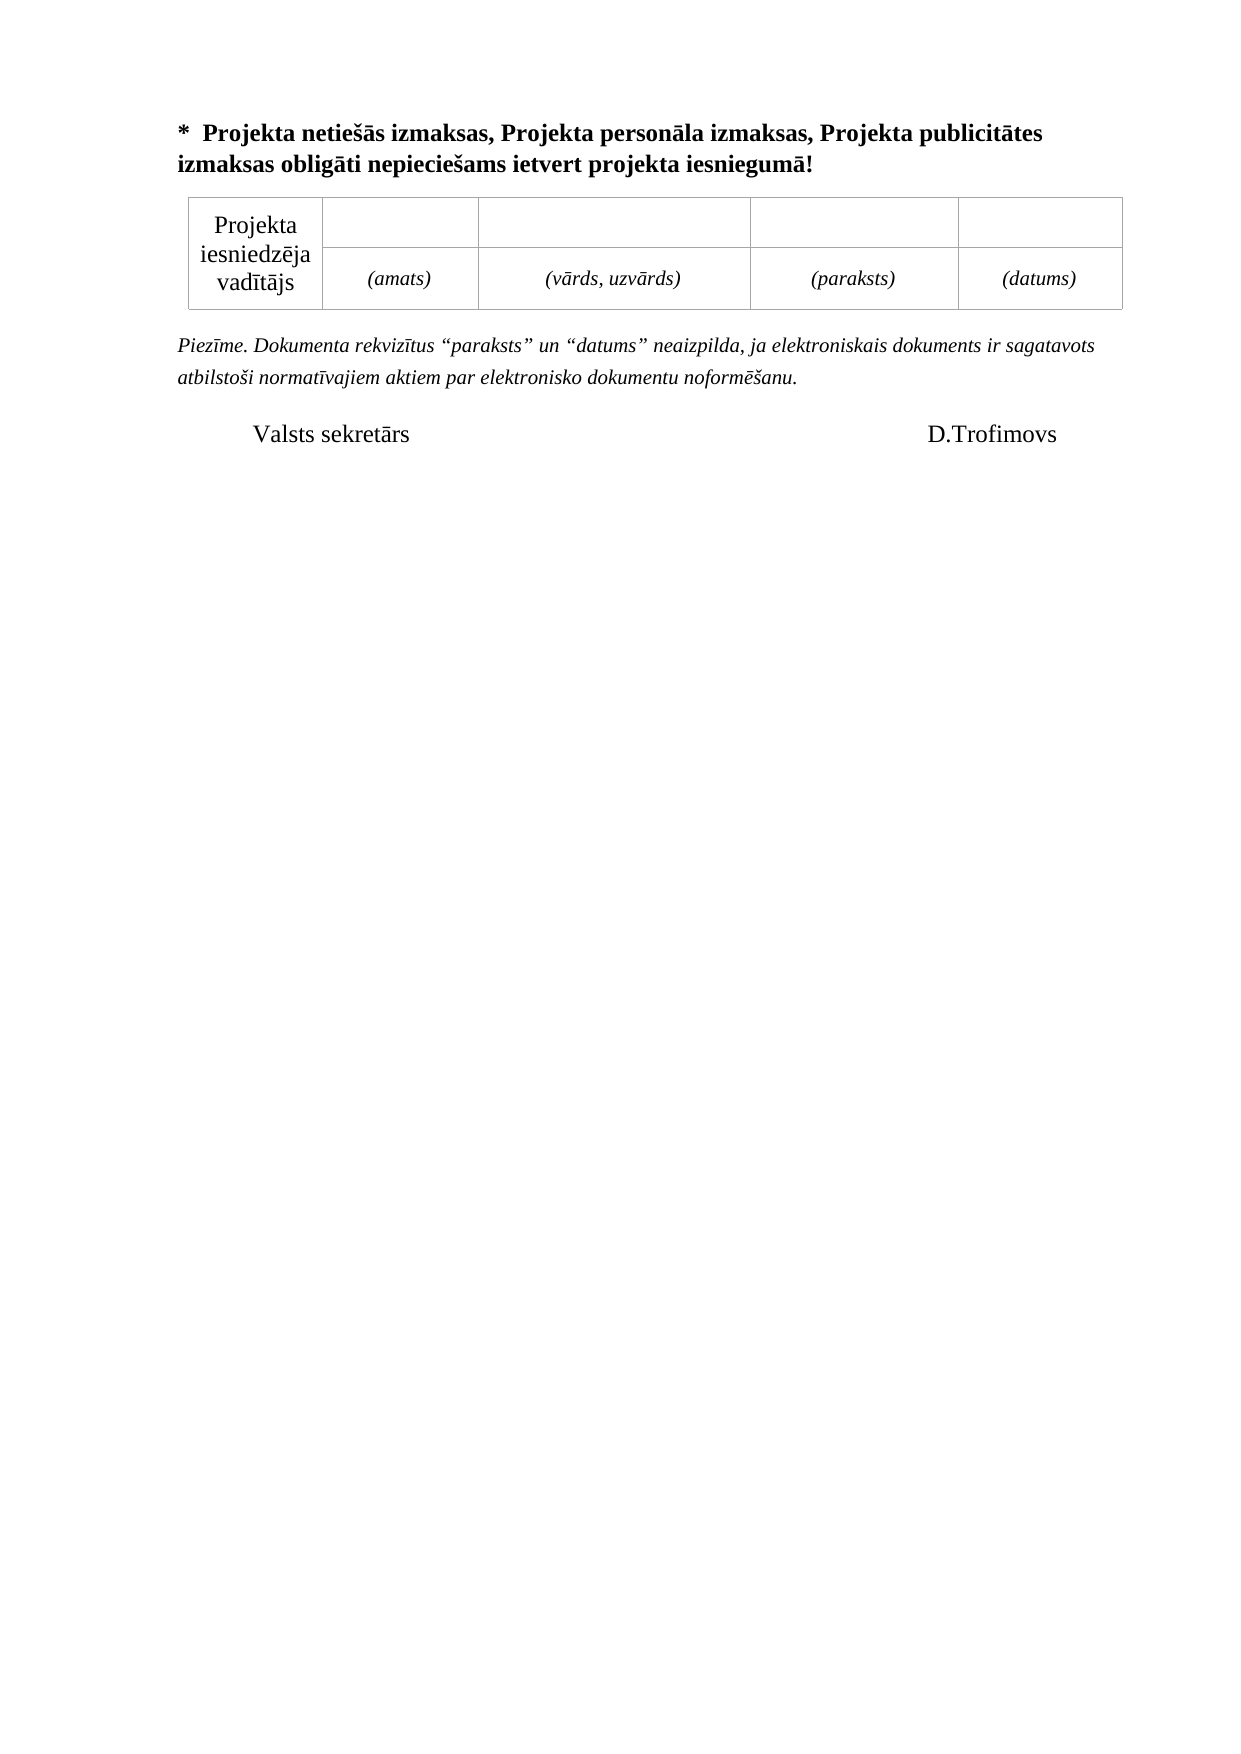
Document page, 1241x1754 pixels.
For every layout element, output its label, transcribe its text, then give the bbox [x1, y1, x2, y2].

table_header Projekta iesniedzēja vadītājs [189, 198, 322, 309]
text * Projekta netiešās izmaksas, Projekta personāla izmaksas, Projekta publicitātes izmaksas obligāti nepieciešams ietvert projekta iesniegumā! [177, 118, 1122, 178]
text Valsts sekretārs D.Trofimovs [252, 419, 1122, 448]
table_cell (datums) [959, 248, 1122, 309]
table_header [751, 198, 958, 246]
table_cell (paraksts) [751, 248, 958, 309]
text Piezīme. Dokumenta rekvizītus “paraksts” un “datums” neaizpilda, ja elektroniskais dokuments ir sagatavots atbilstoši normatīvajiem aktiem par elektronisko dokumentu noformēšanu. [177, 333, 1122, 391]
table_header [479, 198, 750, 246]
table_cell (amats) [323, 248, 478, 309]
table_cell (vārds, uzvārds) [479, 248, 750, 309]
table_header [959, 198, 1122, 246]
table_header [323, 198, 478, 246]
